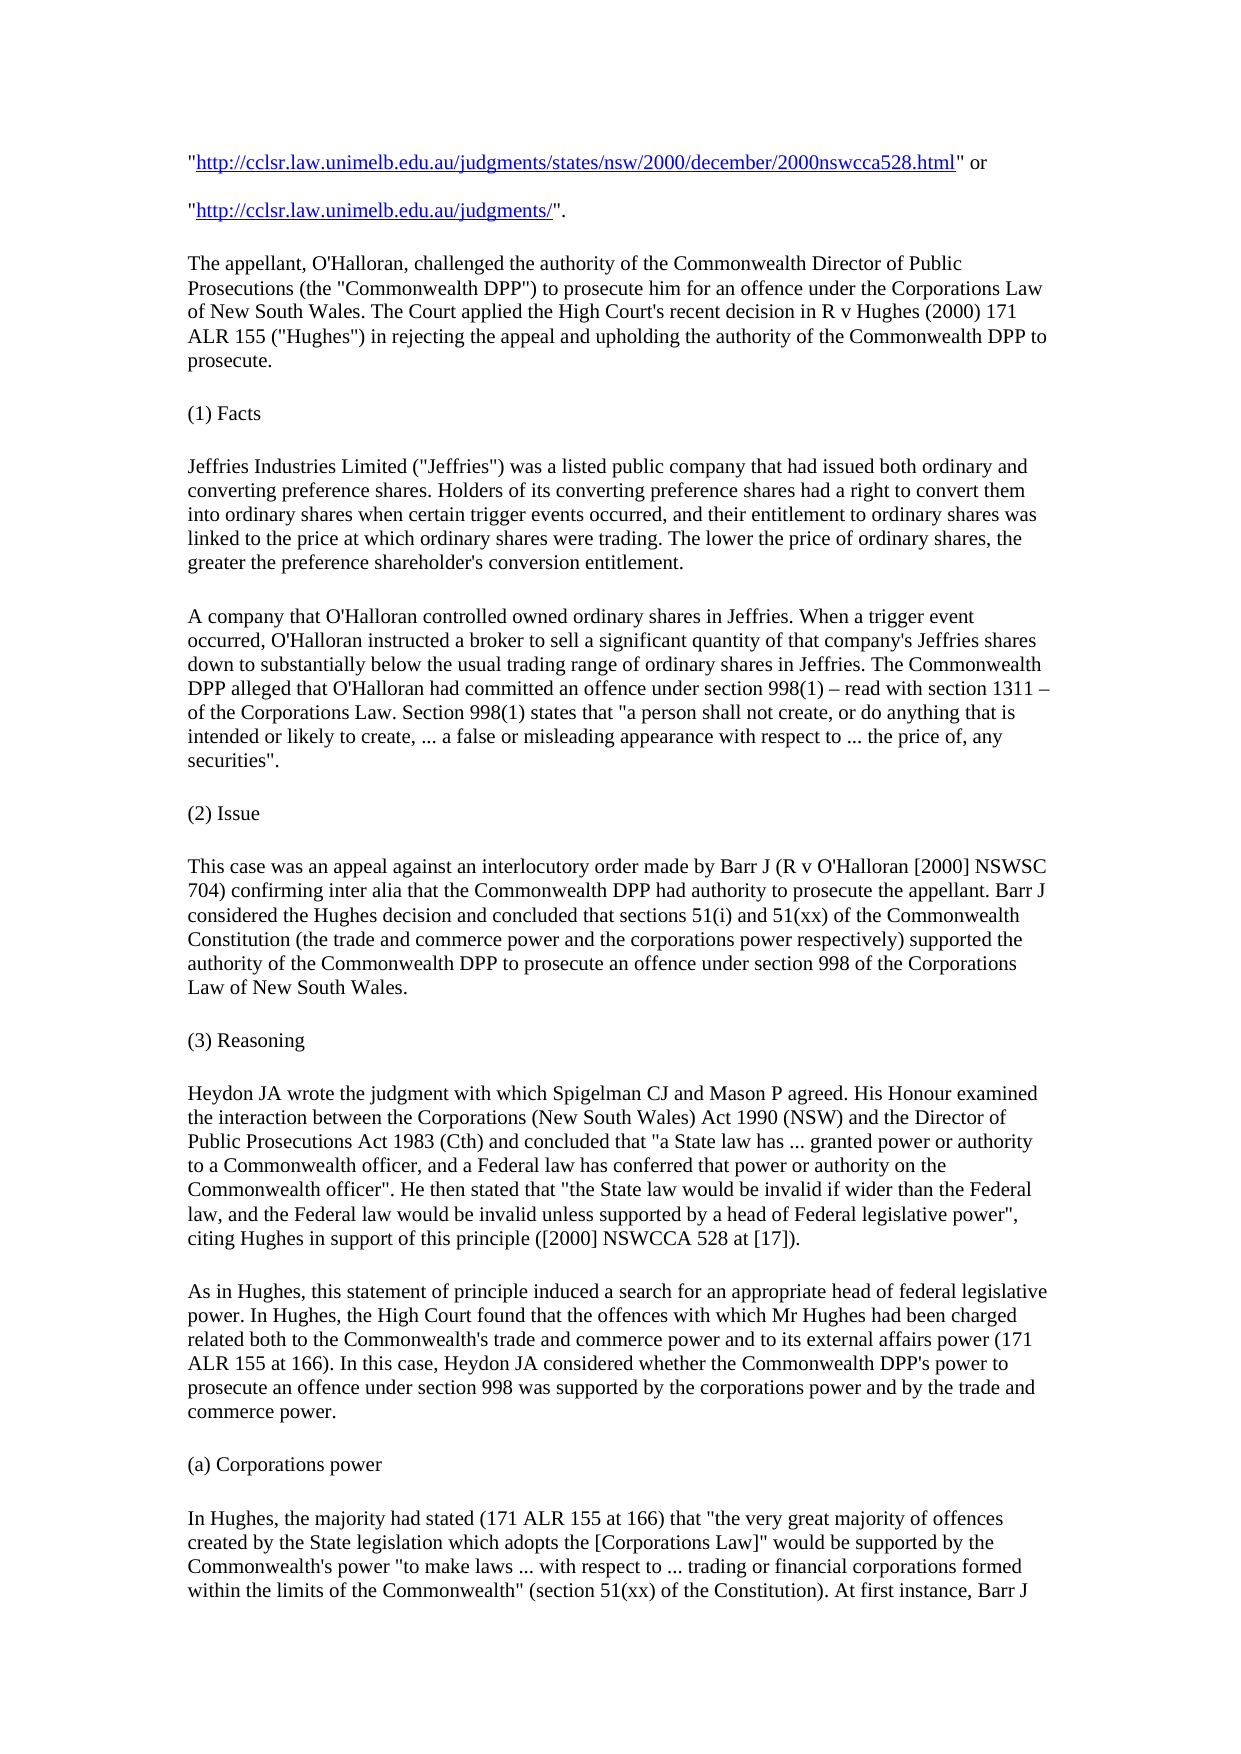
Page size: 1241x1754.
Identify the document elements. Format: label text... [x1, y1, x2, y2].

text (a) Corporations power [187, 1452, 1053, 1476]
text (3) Reasoning [187, 1028, 1053, 1052]
text This case was an appeal against an interlocutory order made by Barr J (R v O'Halloran [2000] NSWSC 704) confirming inter alia that the Commonwealth DPP had authority to prosecute the appellant. Barr J considered the Hughes decision and concluded that sections 51(i) and 51(xx) of the Commonwealth Constitution (the trade and commerce power and the corporations power respectively) supported the authority of the Commonwealth DPP to prosecute an offence under section 998 of the Corporations Law of New South Wales. [187, 854, 1053, 999]
text (2) Issue [187, 801, 1053, 825]
text (1) Facts [187, 401, 1053, 425]
text As in Hughes, this statement of principle induced a search for an appropriate head of federal legislative power. In Hughes, the High Court found that the offences with which Mr Hughes had been charged related both to the Commonwealth's trade and commerce power and to its external affairs power (171 ALR 155 at 166). In this case, Heydon JA considered whether the Commonwealth DPP's power to prosecute an offence under section 998 was supported by the corporations power and by the trade and commerce power. [187, 1279, 1053, 1423]
text "http://cclsr.law.unimelb.edu.au/judgments/states/nsw/2000/december/2000nswcca528.html" or "http://cclsr.law.unimelb.edu.au/judgments/". [187, 150, 1053, 222]
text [187, 1506, 1053, 1602]
text Heydon JA wrote the judgment with which Spigelman CJ and Mason P agreed. His Honour examined the interaction between the Corporations (New South Wales) Act 1990 (NSW) and the Director of Public Prosecutions Act 1983 (Cth) and concluded that "a State law has ... granted power or authority to a Commonwealth officer, and a Federal law has conferred that power or authority on the Commonwealth officer". He then stated that "the State law would be invalid if wider than the Federal law, and the Federal law would be invalid unless supported by a head of Federal legislative power", citing Hughes in support of this principle ([2000] NSWCCA 528 at [17]). [187, 1081, 1053, 1249]
text Jeffries Industries Limited ("Jeffries") was a listed public company that had issued both ordinary and converting preference shares. Holders of its converting preference shares had a right to convert them into ordinary shares when certain trigger events occurred, and their entitlement to ordinary shares was linked to the price at which ordinary shares were trading. The lower the price of ordinary shares, the greater the preference shareholder's conversion entitlement. [187, 454, 1053, 574]
text A company that O'Halloran controlled owned ordinary shares in Jeffries. When a trigger event occurred, O'Halloran instructed a broker to sell a significant quantity of that company's Jeffries shares down to substantially below the usual trading range of ordinary shares in Jeffries. The Commonwealth DPP alleged that O'Halloran had committed an offence under section 998(1) – read with section 1311 – of the Corporations Law. Section 998(1) states that "a person shall not create, or do anything that is intended or likely to create, ... a false or misleading appearance with respect to ... the price of, any securities". [187, 603, 1053, 772]
text The appellant, O'Halloran, challenged the authority of the Commonwealth Director of Public Prosecutions (the "Commonwealth DPP") to prosecute him for an offence under the Corporations Law of New South Wales. The Court applied the High Court's recent decision in R v Hughes (2000) 171 ALR 155 ("Hughes") in rejecting the appeal and upholding the authority of the Commonwealth DPP to prosecute. [187, 251, 1053, 372]
